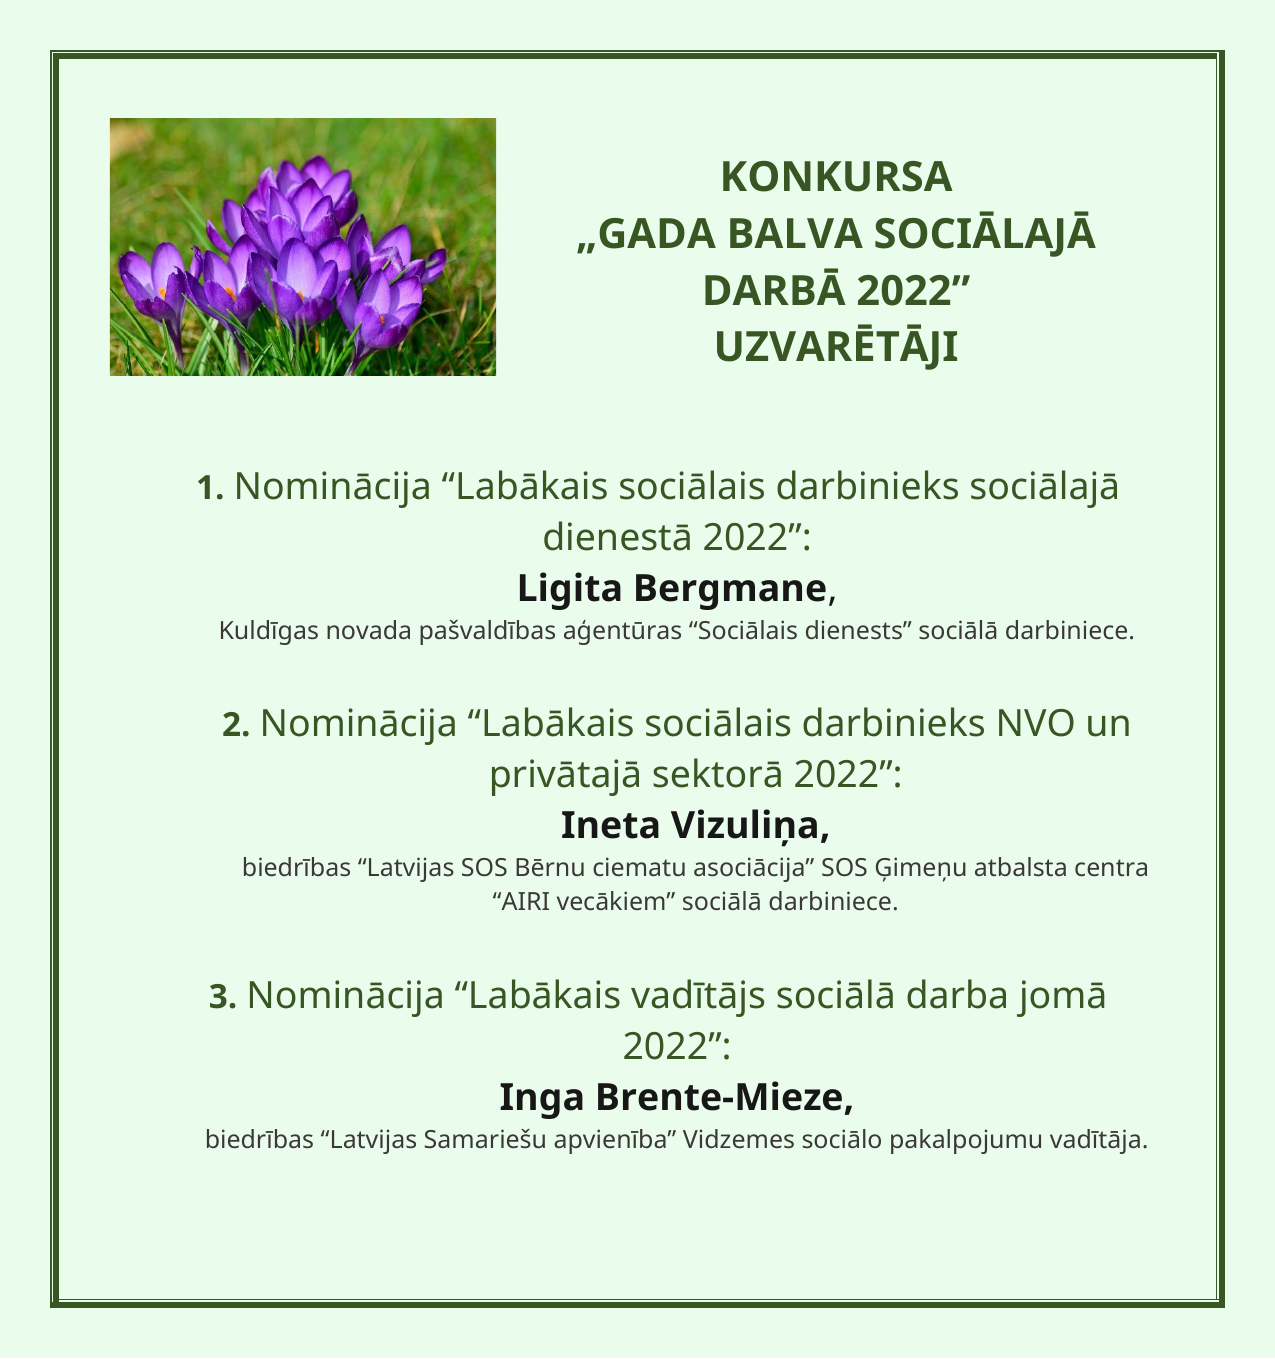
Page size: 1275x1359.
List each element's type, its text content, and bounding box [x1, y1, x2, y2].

text Ineta Vizuliņa, [234, 799, 1157, 850]
list Nominācija “Labākais vadītājs sociālā darba jomā 2022”: [159, 968, 1157, 1070]
list Nominācija “Labākais sociālais darbinieks NVO un privātajā sektorā 2022”: [197, 697, 1157, 799]
text Kuldīgas novada pašvaldības aģentūras “Sociālais dienests” sociālā darbiniece. [197, 613, 1157, 647]
text biedrības “Latvijas Samariešu apvienība” Vidzemes sociālo pakalpojumu vadītāja. [197, 1121, 1157, 1155]
text UZVARĒTĀJI [496, 317, 1157, 374]
text „GADA BALVA SOCIĀLAJĀ DARBĀ 2022” [496, 204, 1157, 317]
text Ligita Bergmane, [197, 562, 1157, 613]
text Inga Brente-Mieze, [197, 1070, 1157, 1121]
list Nominācija “Labākais sociālais darbinieks sociālajā dienestā 2022”: [159, 459, 1157, 562]
picture [108, 118, 496, 374]
text KONKURSA [496, 147, 1157, 204]
text biedrības “Latvijas SOS Bērnu ciematu asociācija” SOS Ģimeņu atbalsta centra “AIRI vecākiem” sociālā darbiniece. [234, 850, 1157, 918]
